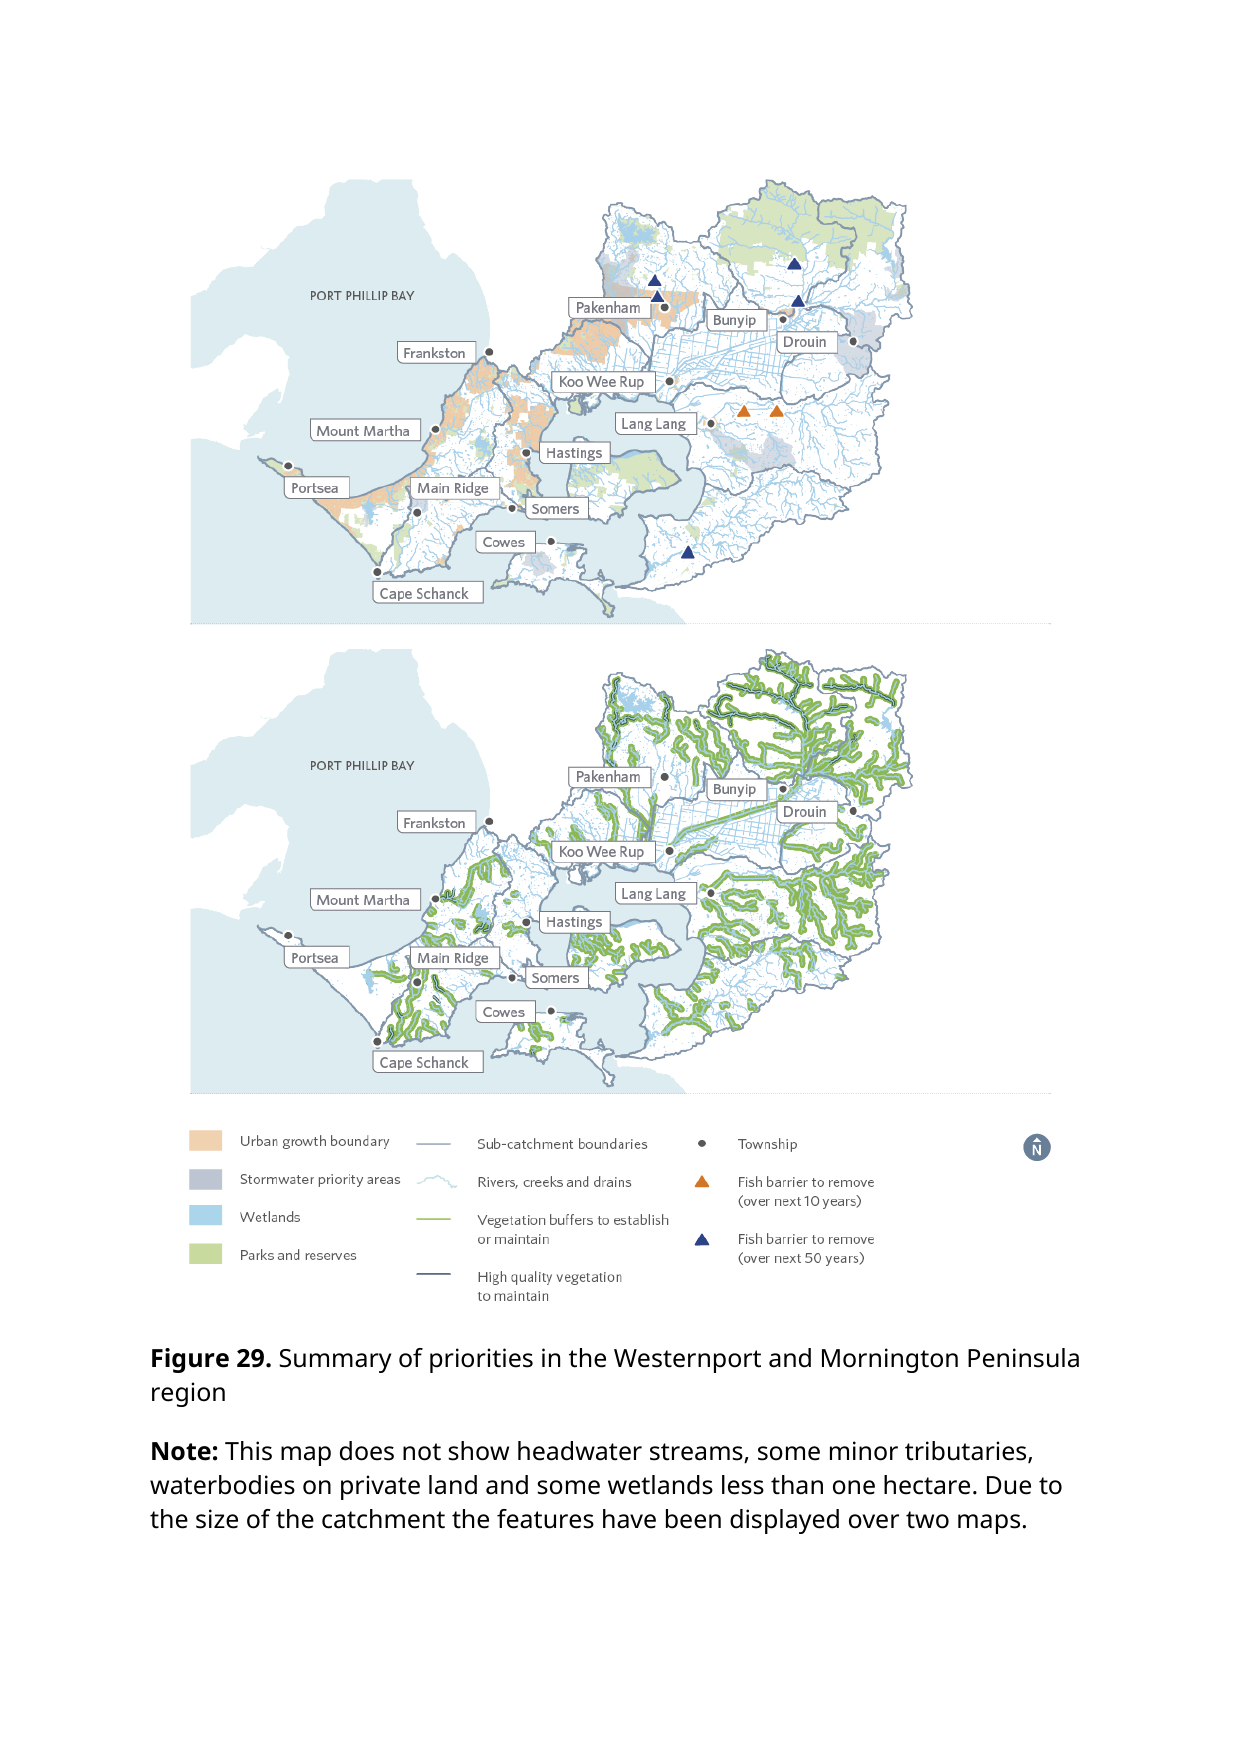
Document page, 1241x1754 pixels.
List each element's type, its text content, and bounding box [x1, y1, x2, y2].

text Figure 29. Summary of priorities in the Westernport and Mornington Peninsula region [150, 1341, 1090, 1409]
picture [150, 150, 1091, 1316]
text Note: This map does not show headwater streams, some minor tributaries, waterbodies on private land and some wetlands less than one hectare. Due to the size of the catchment the features have been displayed over two maps. [150, 1434, 1090, 1536]
